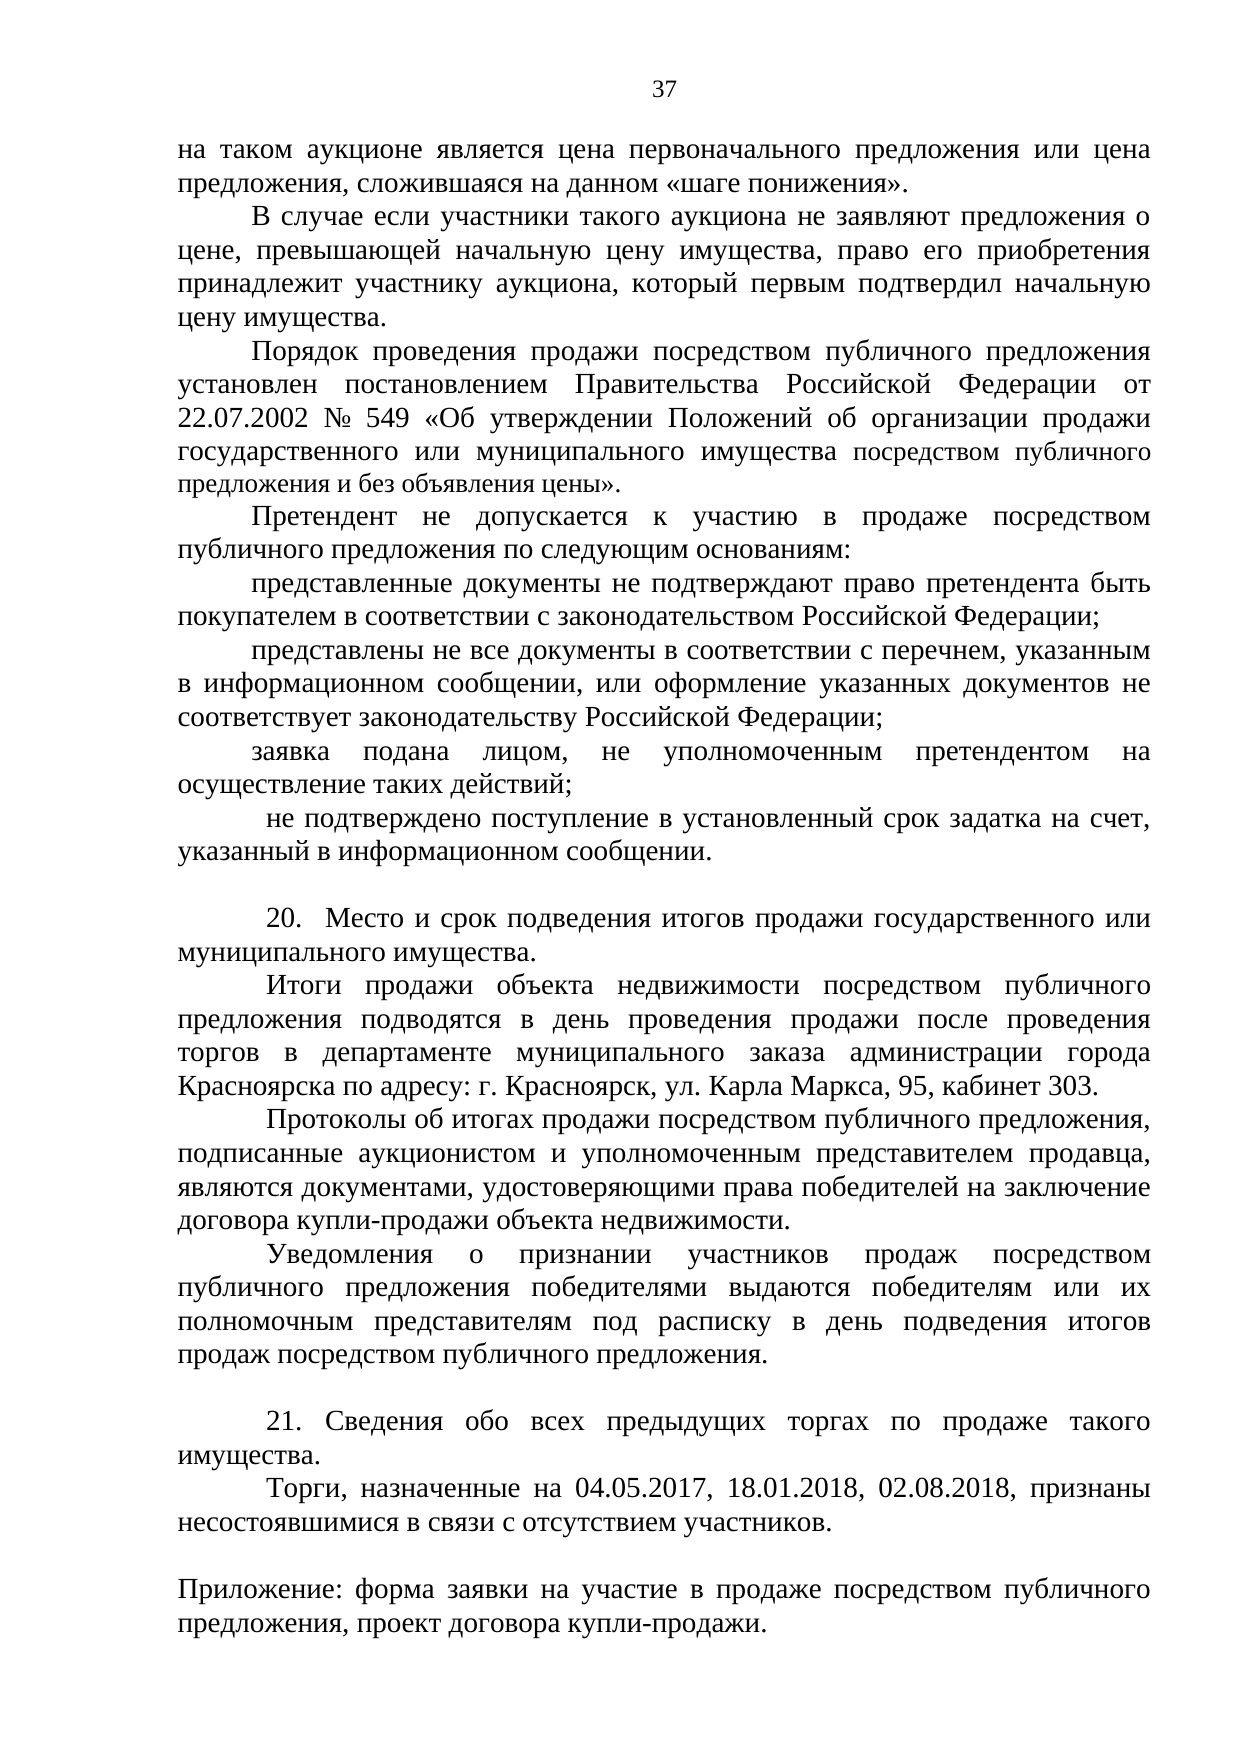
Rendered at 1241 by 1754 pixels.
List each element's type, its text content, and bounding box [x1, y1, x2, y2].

text Итоги продажи объекта недвижимости посредством публичного предложения подводятся в день проведения продажи после проведения торгов в департаменте муниципального заказа администрации города Красноярска по адресу: г. Красноярск, ул. Карла Маркса, 95, кабинет 303. [177, 967, 1152, 1102]
text Порядок проведения продажи посредством публичного предложения установлен постановлением Правительства Российской Федерации от 22.07.2002 № 549 «Об утверждении Положений об организации продажи государственного или муниципального имущества посредством публичного предложения и без объявления цены». [177, 333, 1152, 498]
list Место и срок подведения итогов продажи государственного или муниципального имущества. [177, 900, 1152, 967]
text заявка подана лицом, не уполномоченным претендентом на осуществление таких действий; [177, 733, 1152, 800]
text представлены не все документы в соответствии с перечнем, указанным в информационном сообщении, или оформление указанных документов не соответствует законодательству Российской Федерации; [177, 632, 1152, 733]
text не подтверждено поступление в установленный срок задатка на счет, указанный в информационном сообщении. [177, 800, 1152, 867]
text представленные документы не подтверждают право претендента быть покупателем в соответствии с законодательством Российской Федерации; [177, 565, 1152, 632]
text В случае если участники такого аукциона не заявляют предложения о цене, превышающей начальную цену имущества, право его приобретения принадлежит участнику аукциона, который первым подтвердил начальную цену имущества. [177, 198, 1152, 333]
list Сведения обо всех предыдущих торгах по продаже такого имущества. [177, 1403, 1152, 1471]
text Уведомления о признании участников продаж посредством публичного предложения победителями выдаются победителям или их полномочным представителям под расписку в день подведения итогов продаж посредством публичного предложения. [177, 1236, 1152, 1370]
text Протоколы об итогах продажи посредством публичного предложения, подписанные аукционистом и уполномоченным представителем продавца, являются документами, удостоверяющими права победителей на заключение договора купли-продажи объекта недвижимости. [177, 1102, 1152, 1236]
text Торги, назначенные на 04.05.2017, 18.01.2018, 02.08.2018, признаны несостоявшимися в связи с отсутствием участников. [177, 1471, 1152, 1538]
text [177, 131, 1152, 198]
text Приложение: форма заявки на участие в продаже посредством публичного предложения, проект договора купли-продажи. [177, 1571, 1152, 1638]
text Претендент не допускается к участию в продаже посредством публичного предложения по следующим основаниям: [177, 498, 1152, 565]
